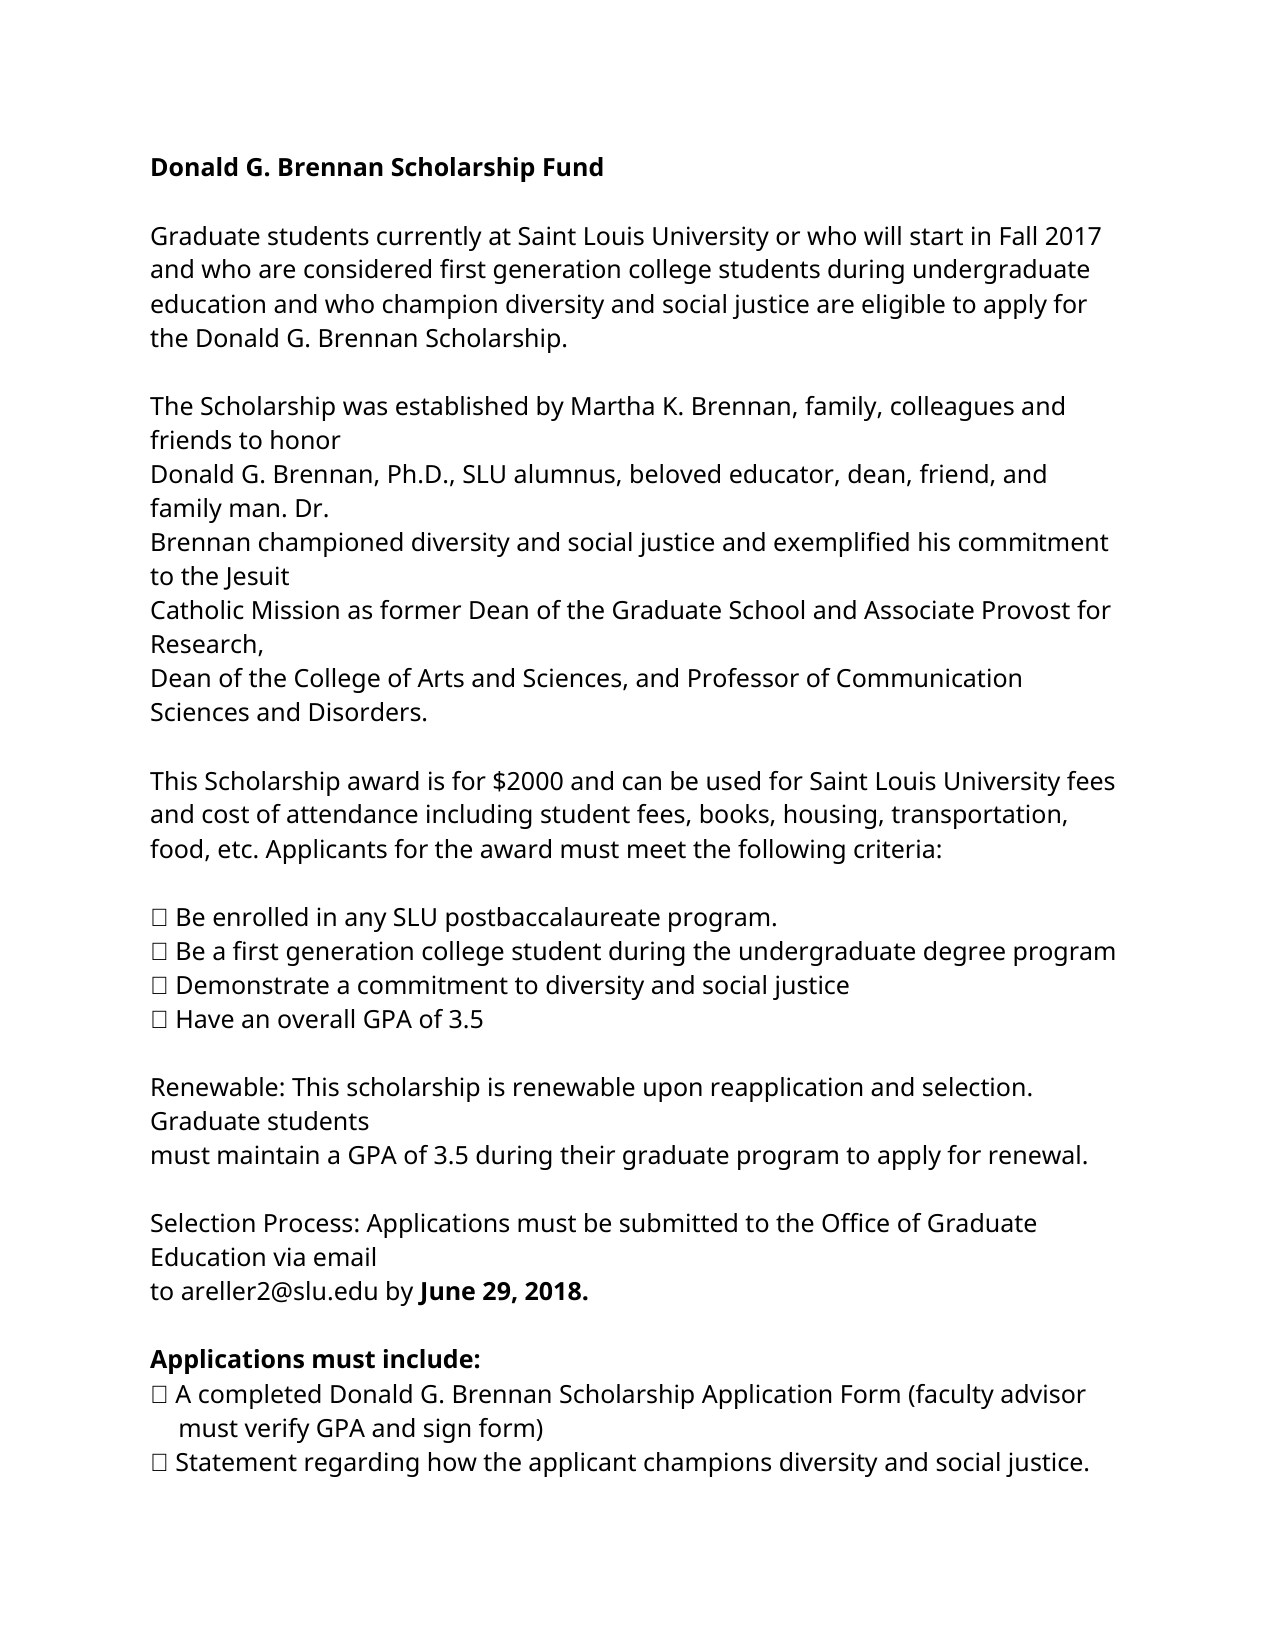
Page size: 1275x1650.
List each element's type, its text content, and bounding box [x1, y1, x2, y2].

text 􀁸 Be enrolled in any SLU postbaccalaureate program. [150, 899, 1125, 933]
text 􀁸 A completed Donald G. Brennan Scholarship Application Form (faculty advisor must verify GPA and sign form) [150, 1376, 1125, 1444]
text The Scholarship was established by Martha K. Brennan, family, colleagues and friends to honor [150, 388, 1125, 457]
text Renewable: This scholarship is renewable upon reapplication and selection. Graduate students [150, 1070, 1125, 1138]
text Selection Process: Applications must be submitted to the Office of Graduate Education via email [150, 1206, 1125, 1274]
text 􀁸 Be a first generation college student during the undergraduate degree program [150, 933, 1125, 967]
text to areller2@slu.edu by June 29, 2018. [150, 1274, 1125, 1308]
text Dean of the College of Arts and Sciences, and Professor of Communication Sciences and Disorders. [150, 661, 1125, 729]
text 􀁸 Demonstrate a commitment to diversity and social justice [150, 967, 1125, 1002]
text This Scholarship award is for $2000 and can be used for Saint Louis University fees and cost of attendance including student fees, books, housing, transportation, food, etc. Applicants for the award must meet the following criteria: [150, 763, 1125, 865]
text 􀁸 Statement regarding how the applicant champions diversity and social justice. [150, 1444, 1125, 1478]
text Brennan championed diversity and social justice and exemplified his commitment to the Jesuit [150, 525, 1125, 593]
text Donald G. Brennan Scholarship Fund [150, 150, 1125, 184]
text Donald G. Brennan, Ph.D., SLU alumnus, beloved educator, dean, friend, and family man. Dr. [150, 457, 1125, 525]
text Applications must include: [150, 1342, 1125, 1376]
text Graduate students currently at Saint Louis University or who will start in Fall 2017 and who are considered first generation college students during undergraduate education and who champion diversity and social justice are eligible to apply for the Donald G. Brennan Scholarship. [150, 218, 1125, 354]
text Catholic Mission as former Dean of the Graduate School and Associate Provost for Research, [150, 593, 1125, 661]
text must maintain a GPA of 3.5 during their graduate program to apply for renewal. [150, 1138, 1125, 1172]
text 􀁸 Have an overall GPA of 3.5 [150, 1002, 1125, 1036]
